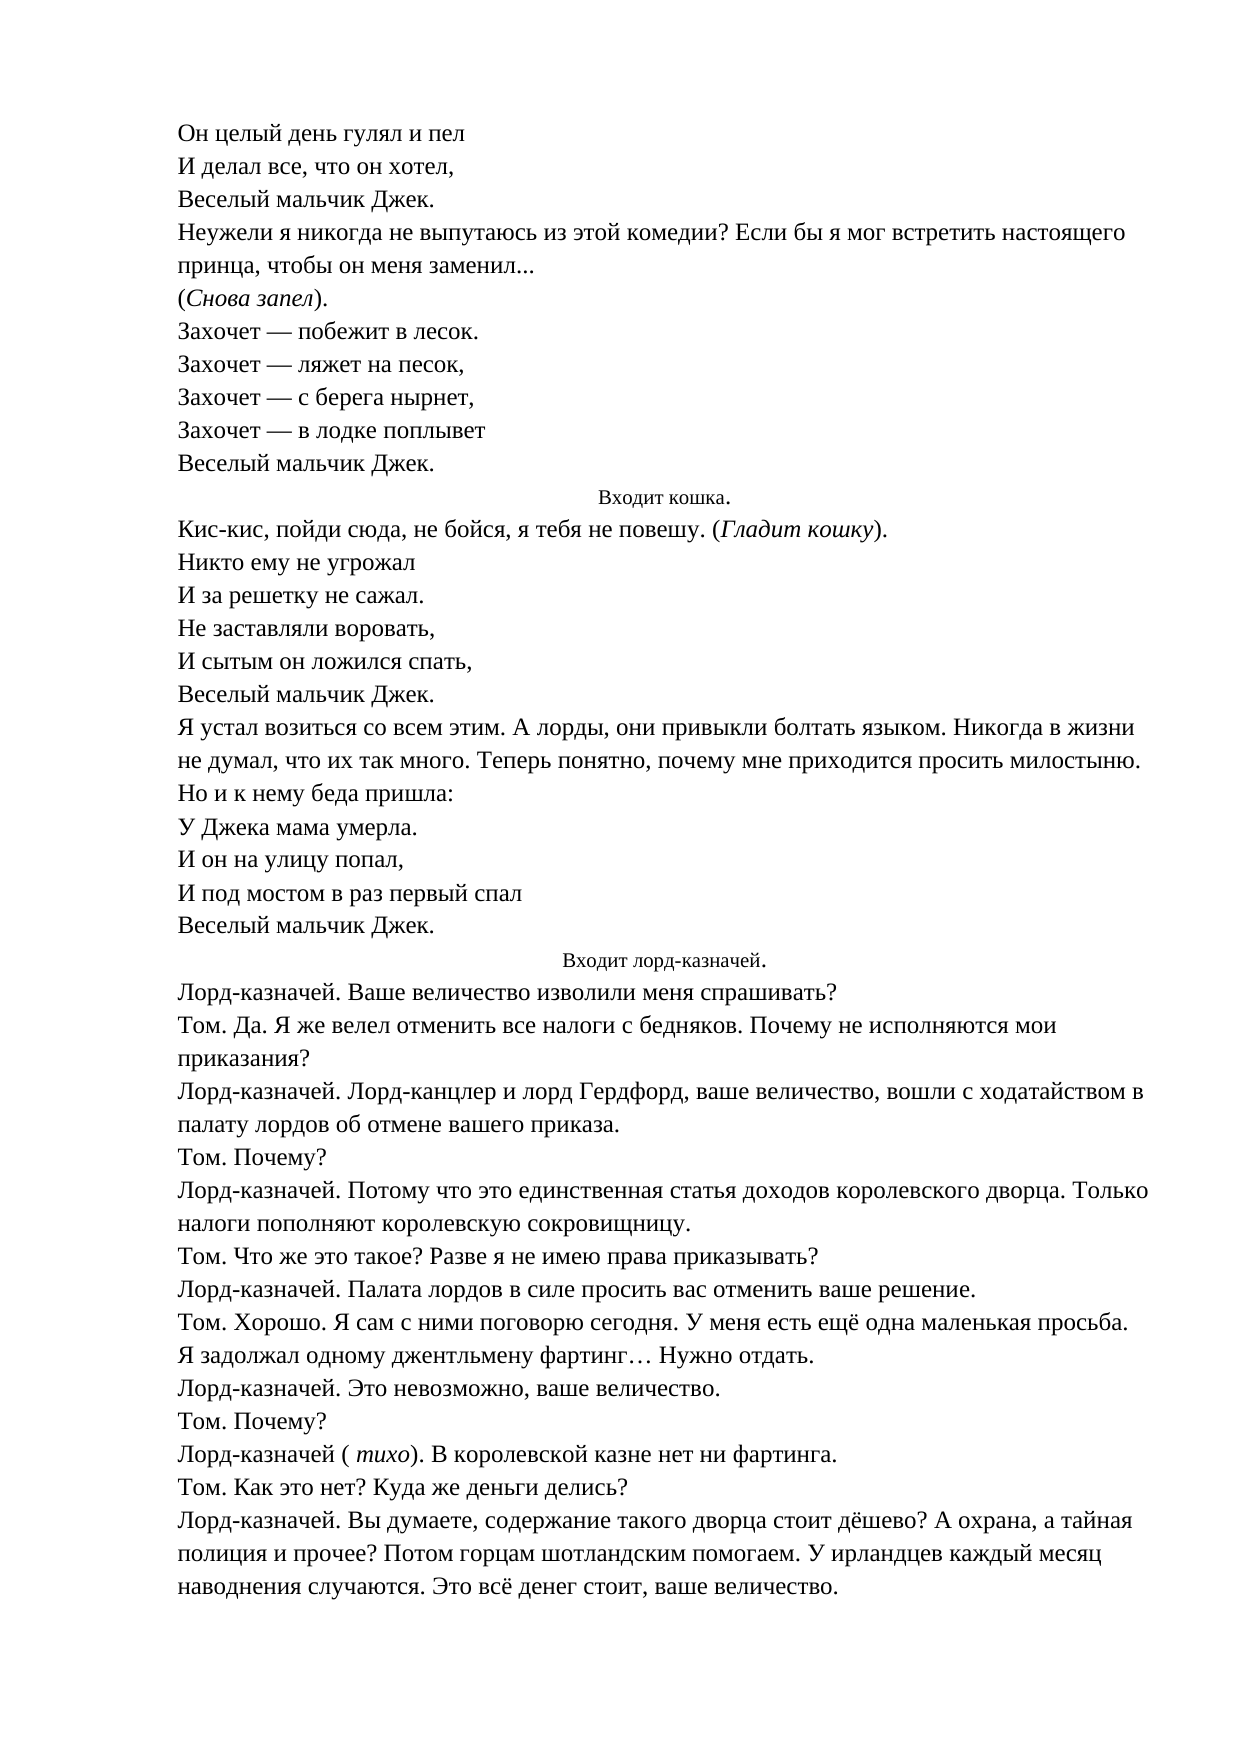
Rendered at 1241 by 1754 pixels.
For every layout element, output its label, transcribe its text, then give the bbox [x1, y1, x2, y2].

text Захочет — ляжет на песок, [177, 349, 1152, 378]
text Захочет — с берега нырнет, [177, 382, 1152, 411]
text Том. Хорошо. Я сам с ними поговорю сегодня. У меня есть ещё одна маленькая просьба. Я задолжал одному джентльмену фартинг… Нужно отдать. [177, 1307, 1152, 1369]
text Том. Почему? [177, 1142, 1152, 1171]
text Неужели я никогда не выпутаюсь из этой комедии? Если бы я мог встретить настоящего принца, чтобы он меня заменил... [177, 217, 1152, 279]
text И под мостом в раз первый спал [177, 878, 1152, 906]
text Захочет — в лодке поплывет [177, 415, 1152, 444]
text Но и к нему беда пришла: [177, 778, 1152, 807]
text Лорд-казначей. Это невозможно, ваше величество. [177, 1373, 1152, 1402]
text Лорд-казначей ( тихо). В королевской казне нет ни фартинга. [177, 1439, 1152, 1468]
text И он на улицу попал, [177, 844, 1152, 873]
text Веселый мальчик Джек. [177, 448, 1152, 477]
text И сытым он ложился спать, [177, 646, 1152, 675]
text Кис-кис, пойди сюда, не бойся, я тебя не повешу. (Гладит кошку). [177, 514, 1152, 543]
text Веселый мальчик Джек. [177, 911, 1152, 939]
text Лорд-казначей. Лорд-канцлер и лорд Гердфорд, ваше величество, вошли с ходатайством в палату лордов об отмене вашего приказа. [177, 1076, 1152, 1137]
text Лорд-казначей. Потому что это единственная статья доходов королевского дворца. Только налоги пополняют королевскую сокровищницу. [177, 1175, 1152, 1237]
text Том. Да. Я же велел отменить все налоги с бедняков. Почему не исполняются мои приказания? [177, 1010, 1152, 1071]
text Входит кошка. [177, 481, 1152, 510]
text Веселый мальчик Джек. [177, 184, 1152, 213]
text Том. Почему? [177, 1406, 1152, 1435]
text Я устал возиться со всем этим. А лорды, они привыкли болтать языком. Никогда в жизни не думал, что их так много. Теперь понятно, почему мне приходится просить милостыню. [177, 712, 1152, 774]
text Лорд-казначей. Ваше величество изволили меня спрашивать? [177, 977, 1152, 1005]
text Лорд-казначей. Вы думаете, содержание такого дворца стоит дёшево? А охрана, а тайная полиция и прочее? Потом горцам шотландским помогаем. У ирландцев каждый месяц наводнения случаются. Это всё денег стоит, ваше величество. [177, 1505, 1152, 1600]
text Он целый день гулял и пел [177, 118, 1152, 147]
text У Джека мама умерла. [177, 812, 1152, 840]
text Захочет — побежит в лесок. [177, 316, 1152, 345]
text Том. Что же это такое? Разве я не имею права приказывать? [177, 1241, 1152, 1269]
text Не заставляли воровать, [177, 613, 1152, 642]
text Никто ему не угрожал [177, 547, 1152, 576]
text Веселый мальчик Джек. [177, 679, 1152, 708]
text И делал все, что он хотел, [177, 151, 1152, 180]
text Входит лорд-казначей. [177, 944, 1152, 972]
text Лорд-казначей. Палата лордов в силе просить вас отменить ваше решение. [177, 1274, 1152, 1303]
text Том. Как это нет? Куда же деньги делись? [177, 1472, 1152, 1501]
text И за решетку не сажал. [177, 580, 1152, 609]
text (Снова запел). [177, 283, 1152, 312]
